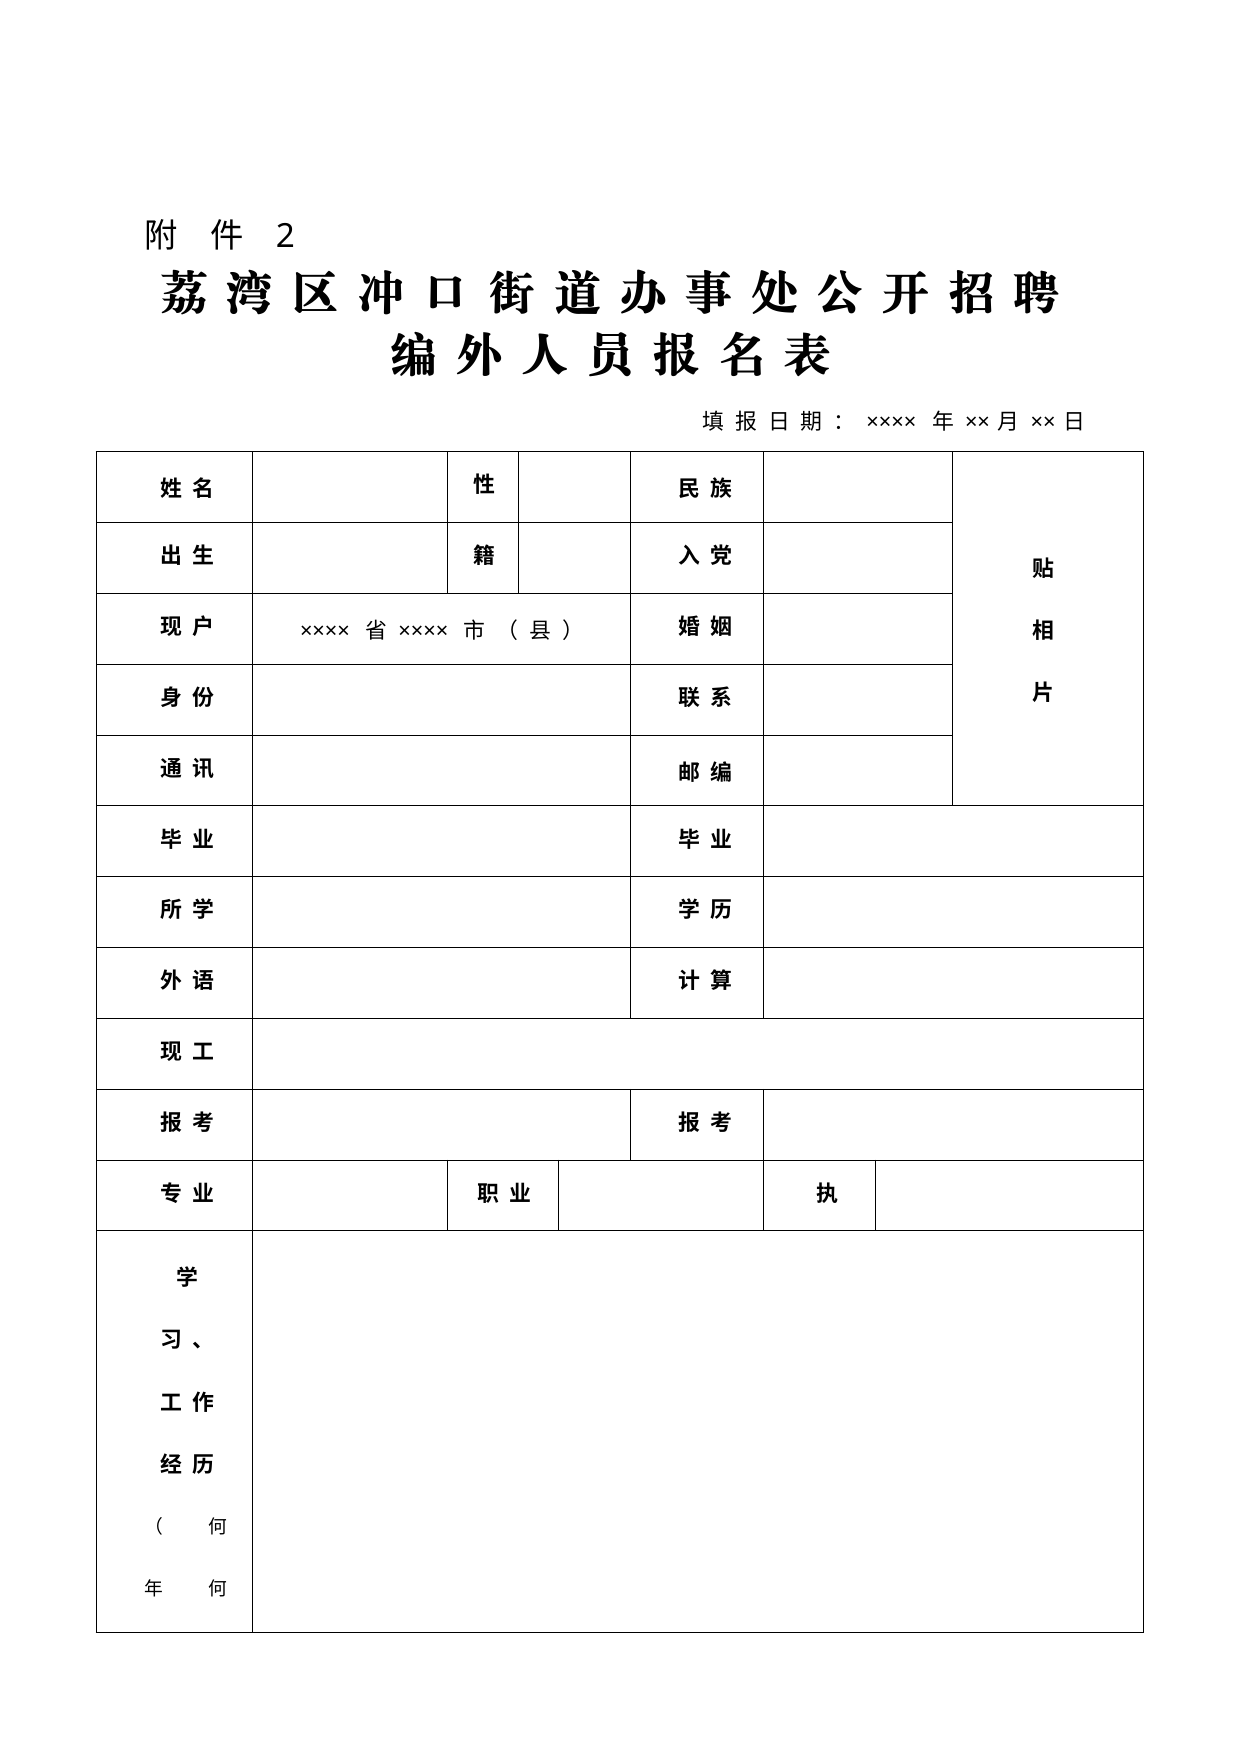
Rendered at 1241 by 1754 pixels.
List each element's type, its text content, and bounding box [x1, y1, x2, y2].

table_header 性别 [448, 452, 518, 522]
table_cell 通讯地址 [97, 736, 252, 805]
table_cell [764, 948, 1143, 1018]
table_cell [253, 736, 630, 805]
text 填报日期：××××年××月××日 [144, 389, 1096, 451]
table_cell [764, 594, 952, 664]
table_cell [876, 1161, 1143, 1230]
table_cell [764, 736, 952, 805]
table_cell 专业技术资格 [97, 1161, 252, 1230]
table_cell [253, 1161, 447, 1230]
table_cell [253, 665, 630, 734]
table_cell 身份证号码 [97, 665, 252, 734]
table_cell 婚姻状况 [631, 594, 763, 664]
table_cell 职业资格 [448, 1161, 558, 1230]
table_header 民族 [631, 452, 763, 522]
table_cell [253, 806, 630, 876]
table_cell [253, 877, 630, 947]
table_header [764, 452, 952, 522]
table_header 姓名 [97, 452, 252, 522]
table_cell 学历及学位 [631, 877, 763, 947]
table_cell 外语水平 [97, 948, 252, 1018]
table_cell 籍贯 [448, 523, 518, 593]
text 荔湾区冲口街道办事处公开招聘编外人员报名表 [144, 264, 1096, 389]
table_cell 所学专业 [97, 877, 252, 947]
table_cell 报考单位 [97, 1090, 252, 1159]
table_cell 出生年月 [97, 523, 252, 593]
table_cell [764, 806, 1143, 876]
table_cell [253, 1019, 1143, 1089]
table_cell 毕业时间 [631, 806, 763, 876]
table_cell 联系电话 [631, 665, 763, 734]
table_cell [764, 1090, 1143, 1159]
table_cell 计算机水平 [631, 948, 763, 1018]
table_header 贴 相 片 [953, 452, 1143, 805]
table_cell 毕业院校 [97, 806, 252, 876]
table_cell [764, 665, 952, 734]
table_cell 现户籍地 [97, 594, 252, 664]
text 附件2 [144, 202, 1096, 264]
table_cell 执业资格 [764, 1161, 875, 1230]
table_cell ××××省××××市（县） [253, 594, 630, 664]
table_cell 报考岗位 [631, 1090, 763, 1159]
table_cell [559, 1161, 763, 1230]
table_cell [97, 1231, 252, 1632]
table_cell 现工作单位 [97, 1019, 252, 1089]
table_cell [764, 523, 952, 593]
table_cell [764, 877, 1143, 947]
table_cell [253, 523, 447, 593]
table_cell [253, 948, 630, 1018]
table_header [253, 452, 447, 522]
table_cell [253, 1231, 1143, 1632]
table_cell [253, 1090, 630, 1159]
table_header [519, 452, 630, 522]
table_cell [519, 523, 630, 593]
table_cell 邮编 [631, 736, 763, 805]
table_cell 入党时间 [631, 523, 763, 593]
